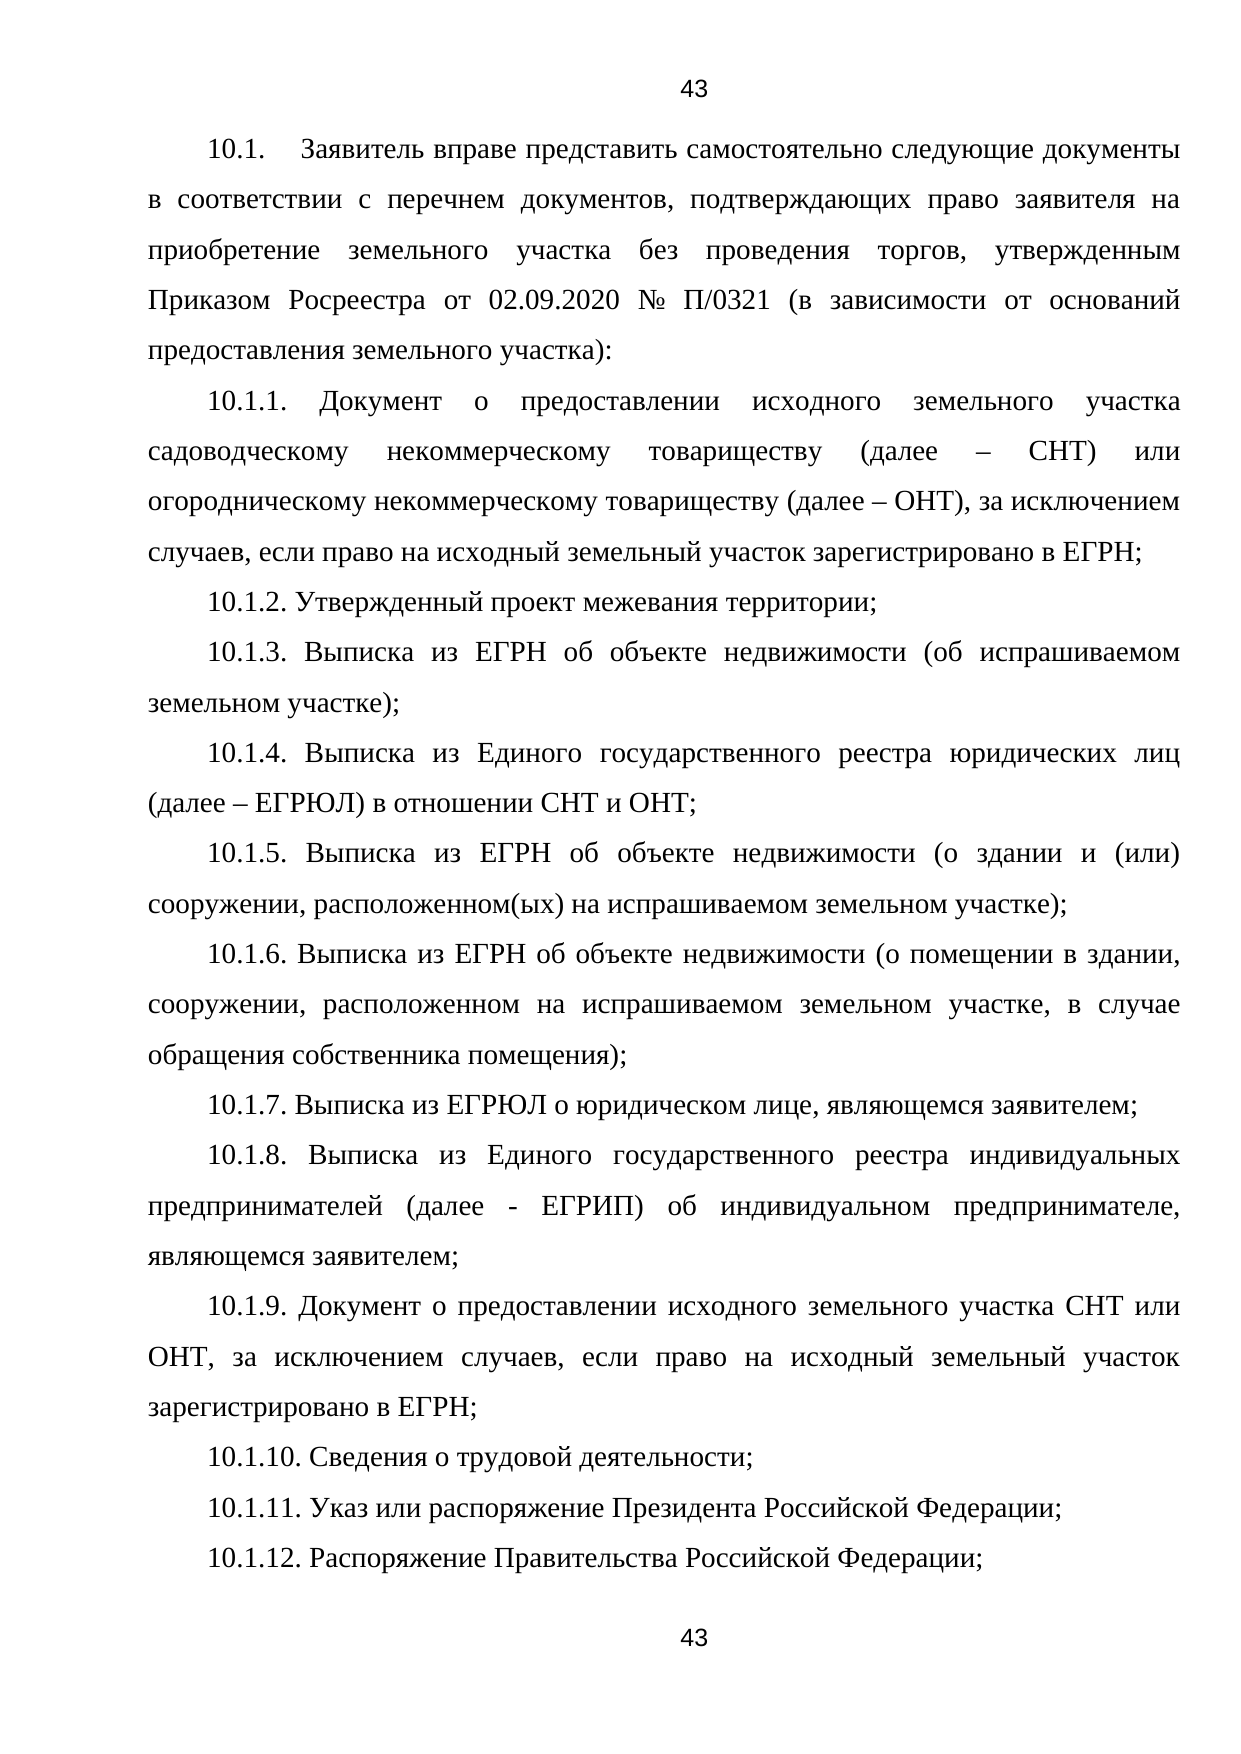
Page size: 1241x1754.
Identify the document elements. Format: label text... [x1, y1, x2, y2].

text 10.1.3. Выписка из ЕГРН об объекте недвижимости (об испрашиваемом земельном участке); [148, 634, 1181, 718]
text 10.1.12. Распоряжение Правительства Российской Федерации; [148, 1540, 1181, 1573]
text 10.1.11. Указ или распоряжение Президента Российской Федерации; [148, 1490, 1181, 1523]
text 10.1.2. Утвержденный проект межевания территории; [148, 584, 1181, 618]
text 10.1.4. Выписка из Единого государственного реестра юридических лиц (далее – ЕГРЮЛ) в отношении СНТ и ОНТ; [148, 735, 1181, 819]
text 10.1.6. Выписка из ЕГРН об объекте недвижимости (о помещении в здании, сооружении, расположенном на испрашиваемом земельном участке, в случае обращения собственника помещения); [148, 936, 1181, 1070]
text 10.1.10. Сведения о трудовой деятельности; [148, 1439, 1181, 1473]
text 10.1.9. Документ о предоставлении исходного земельного участка СНТ или ОНТ, за исключением случаев, если право на исходный земельный участок зарегистрировано в ЕГРН; [148, 1288, 1181, 1423]
text 10.1.1. Документ о предоставлении исходного земельного участка садоводческому некоммерческому товариществу (далее – СНТ) или огородническому некоммерческому товариществу (далее – ОНТ), за исключением случаев, если право на исходный земельный участок зарегистрировано в ЕГРН; [148, 383, 1181, 567]
text 10.1. Заявитель вправе представить самостоятельно следующие документы в соответствии с перечнем документов, подтверждающих право заявителя на приобретение земельного участка без проведения торгов, утвержденным Приказом Росреестра от 02.09.2020 № П/0321 (в зависимости от оснований предоставления земельного участка): [148, 131, 1181, 366]
text 10.1.5. Выписка из ЕГРН об объекте недвижимости (о здании и (или) сооружении, расположенном(ых) на испрашиваемом земельном участке); [148, 836, 1181, 919]
text 10.1.8. Выписка из Единого государственного реестра индивидуальных предпринимателей (далее - ЕГРИП) об индивидуальном предпринимателе, являющемся заявителем; [148, 1137, 1181, 1272]
text 10.1.7. Выписка из ЕГРЮЛ о юридическом лице, являющемся заявителем; [148, 1087, 1181, 1121]
